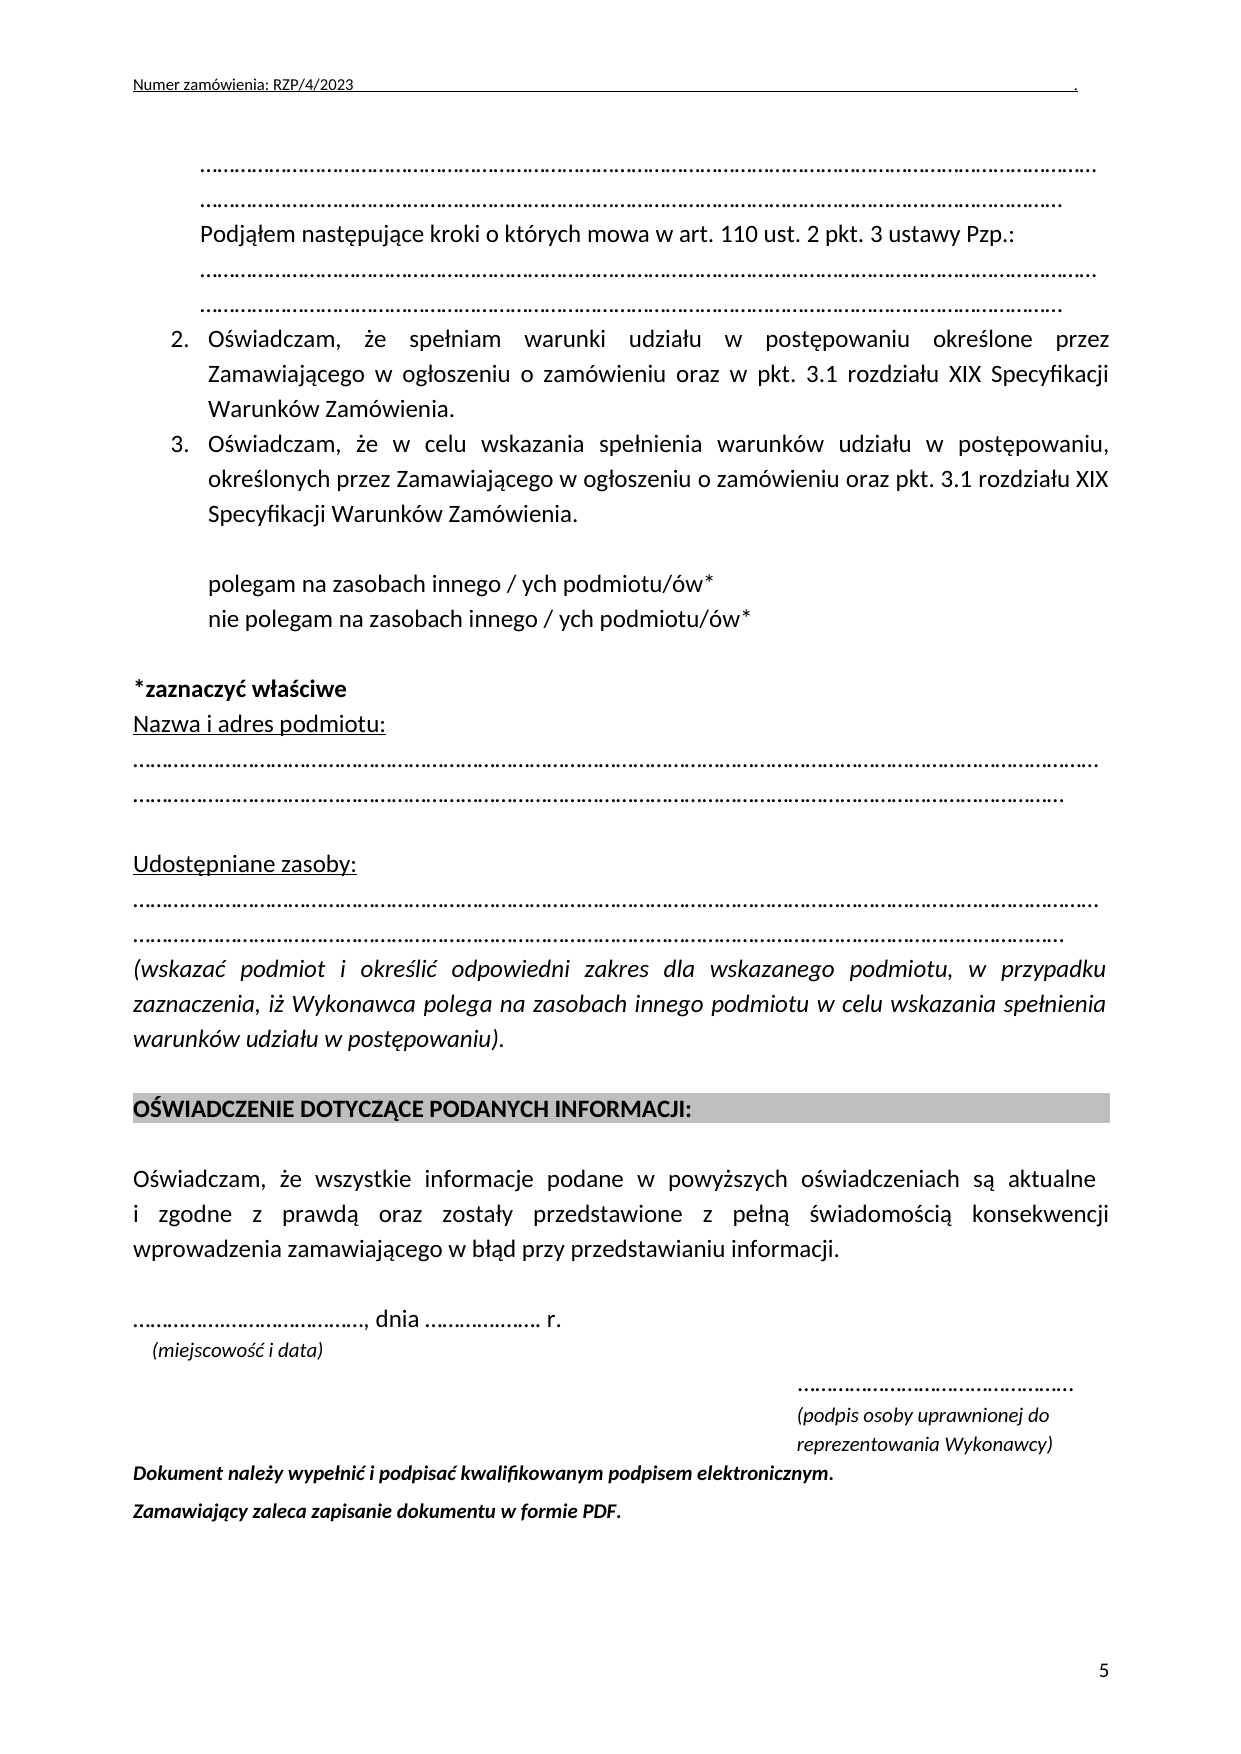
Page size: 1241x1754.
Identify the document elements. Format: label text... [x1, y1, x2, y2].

text …………………………………………………………………………………………………………………………………………………………………………………………………………………………………………………………………………………………………… [133, 743, 1110, 808]
list polegam na zasobach innego / ych podmiotu/ów* [208, 568, 1110, 598]
text Dokument należy wypełnić i podpisać kwalifikowanym podpisem elektronicznym. [133, 1460, 1110, 1486]
list Oświadczam, że spełniam warunki udziału w postępowaniu określone przez Zamawiającego w ogłoszeniu o zamówieniu oraz w pkt. 3.1 rozdziału XIX Specyfikacji Warunków Zamówienia. [170, 323, 1110, 423]
list Oświadczam, że w celu wskazania spełnienia warunków udziału w postępowaniu, określonych przez Zamawiającego w ogłoszeniu o zamówieniu oraz pkt. 3.1 rozdziału XIX Specyfikacji Warunków Zamówienia. [170, 428, 1110, 528]
text ………………………………………… [133, 1367, 1110, 1397]
text …………………………………………………………………………………………………………………………………………………………………………………………………………………………………………………………………………………………………… [133, 883, 1110, 948]
list nie polegam na zasobach innego / ych podmiotu/ów* [208, 603, 1110, 633]
list ……………………………………………………………………………………………………………………………………………………………………………………………………………………………………………………………………………… [200, 253, 1110, 318]
text Zamawiający zaleca zapisanie dokumentu w formie PDF. [133, 1498, 1110, 1524]
text Udostępniane zasoby: [133, 848, 1110, 878]
list Podjąłem następujące kroki o których mowa w art. 110 ust. 2 pkt. 3 ustawy Pzp.: [200, 218, 1110, 248]
text (podpis osoby uprawnionej do reprezentowania Wykonawcy) [797, 1402, 1110, 1456]
text OŚWIADCZENIE DOTYCZĄCE PODANYCH INFORMACJI: [133, 1093, 1110, 1123]
list ……………………………………………………………………………………………………………………………………………………………………………………………………………………………………………………………………………… [200, 148, 1110, 213]
text Nazwa i adres podmiotu: [133, 708, 1110, 738]
text (wskazać podmiot i określić odpowiedni zakres dla wskazanego podmiotu, w przypadku zaznaczenia, iż Wykonawca polega na zasobach innego podmiotu w celu wskazania spełnienia warunków udziału w postępowaniu). [133, 953, 1110, 1053]
text Oświadczam, że wszystkie informacje podane w powyższych oświadczeniach są aktualne i zgodne z prawdą oraz zostały przedstawione z pełną świadomością konsekwencji wprowadzenia zamawiającego w błąd przy przedstawianiu informacji. [133, 1163, 1110, 1263]
text (miejscowość i data) [133, 1338, 1110, 1363]
text …………….……………………, dnia ………….……. r. [133, 1303, 1110, 1333]
text *zaznaczyć właściwe [133, 673, 1110, 703]
